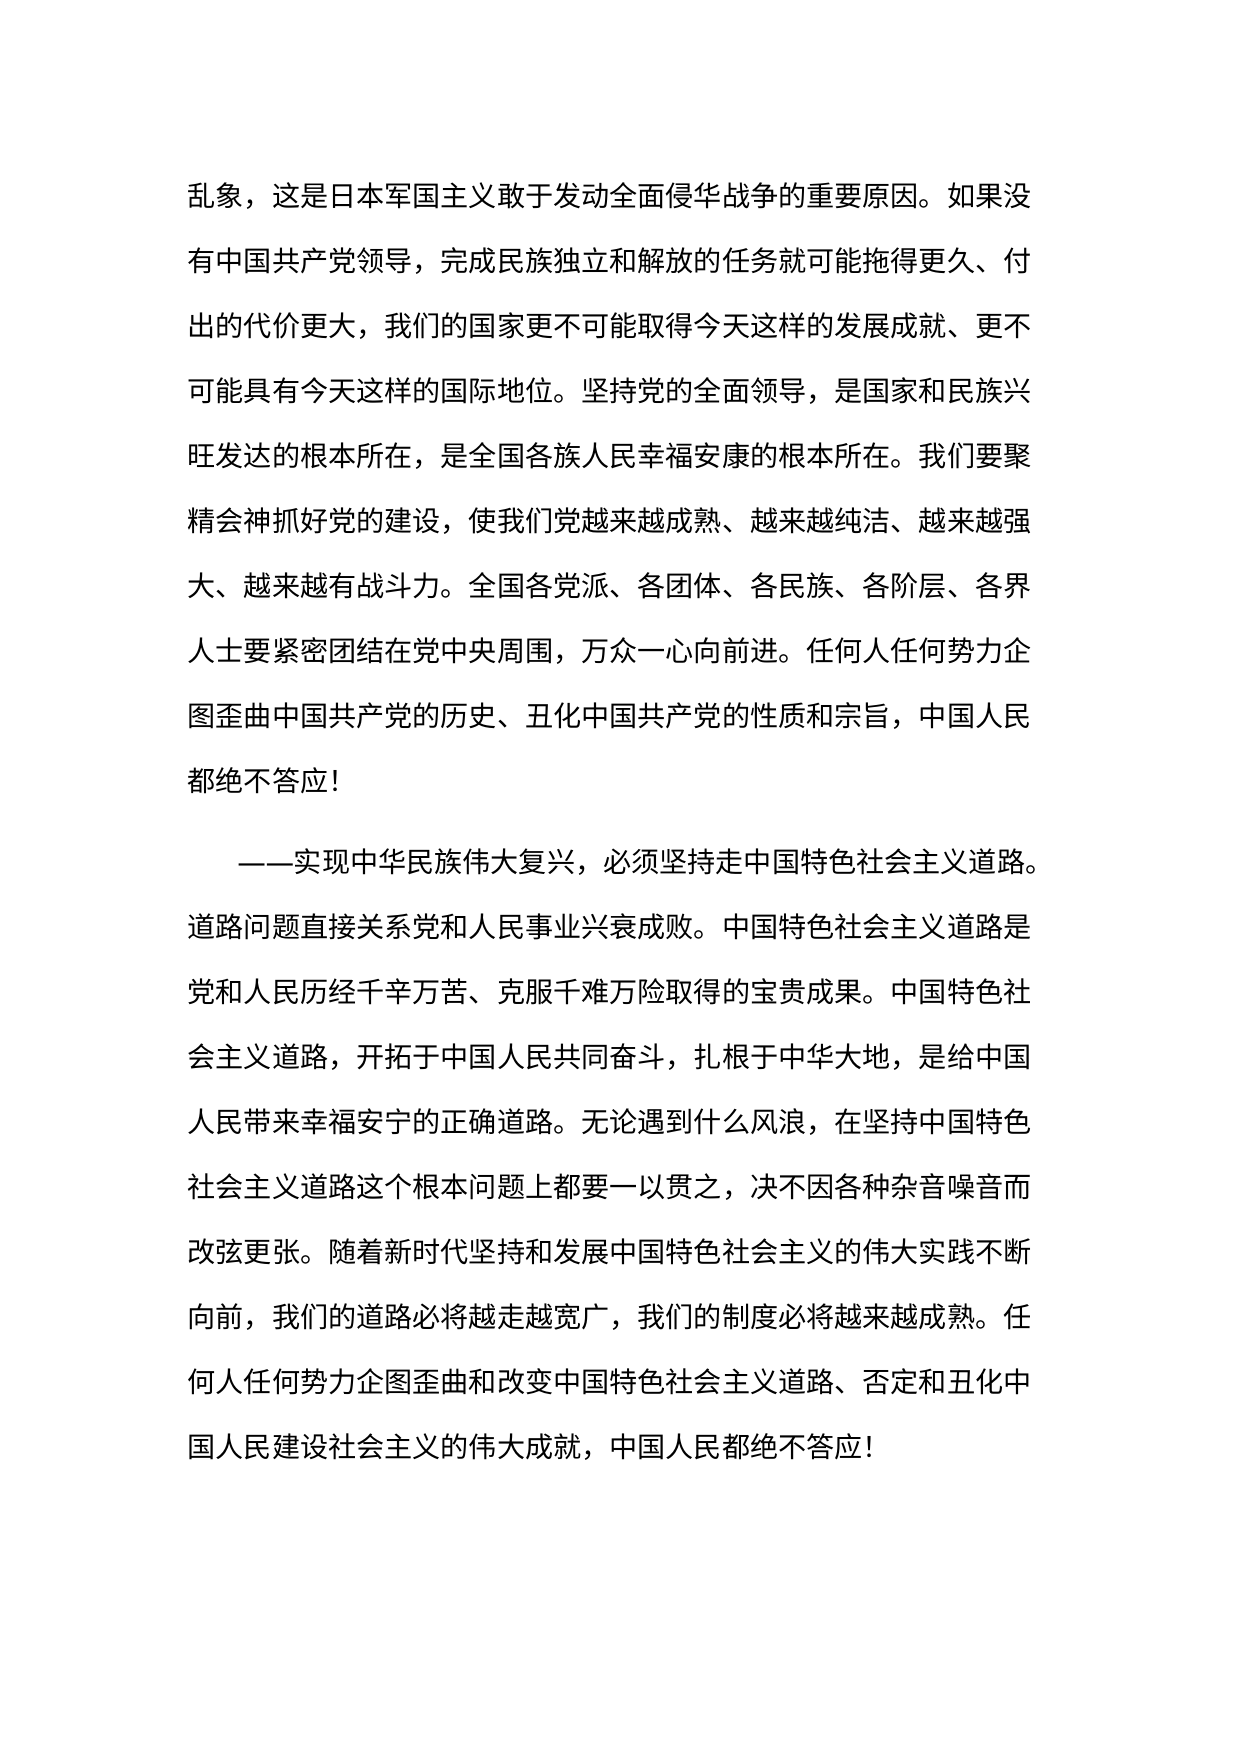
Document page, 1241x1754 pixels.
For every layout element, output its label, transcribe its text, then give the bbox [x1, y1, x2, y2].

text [187, 162, 1053, 812]
text ——实现中华民族伟大复兴，必须坚持走中国特色社会主义道路。道路问题直接关系党和人民事业兴衰成败。中国特色社会主义道路是党和人民历经千辛万苦、克服千难万险取得的宝贵成果。中国特色社会主义道路，开拓于中国人民共同奋斗，扎根于中华大地，是给中国人民带来幸福安宁的正确道路。无论遇到什么风浪，在坚持中国特色社会主义道路这个根本问题上都要一以贯之，决不因各种杂音噪音而改弦更张。随着新时代坚持和发展中国特色社会主义的伟大实践不断向前，我们的道路必将越走越宽广，我们的制度必将越来越成熟。任何人任何势力企图歪曲和改变中国特色社会主义道路、否定和丑化中国人民建设社会主义的伟大成就，中国人民都绝不答应！ [187, 828, 1053, 1478]
